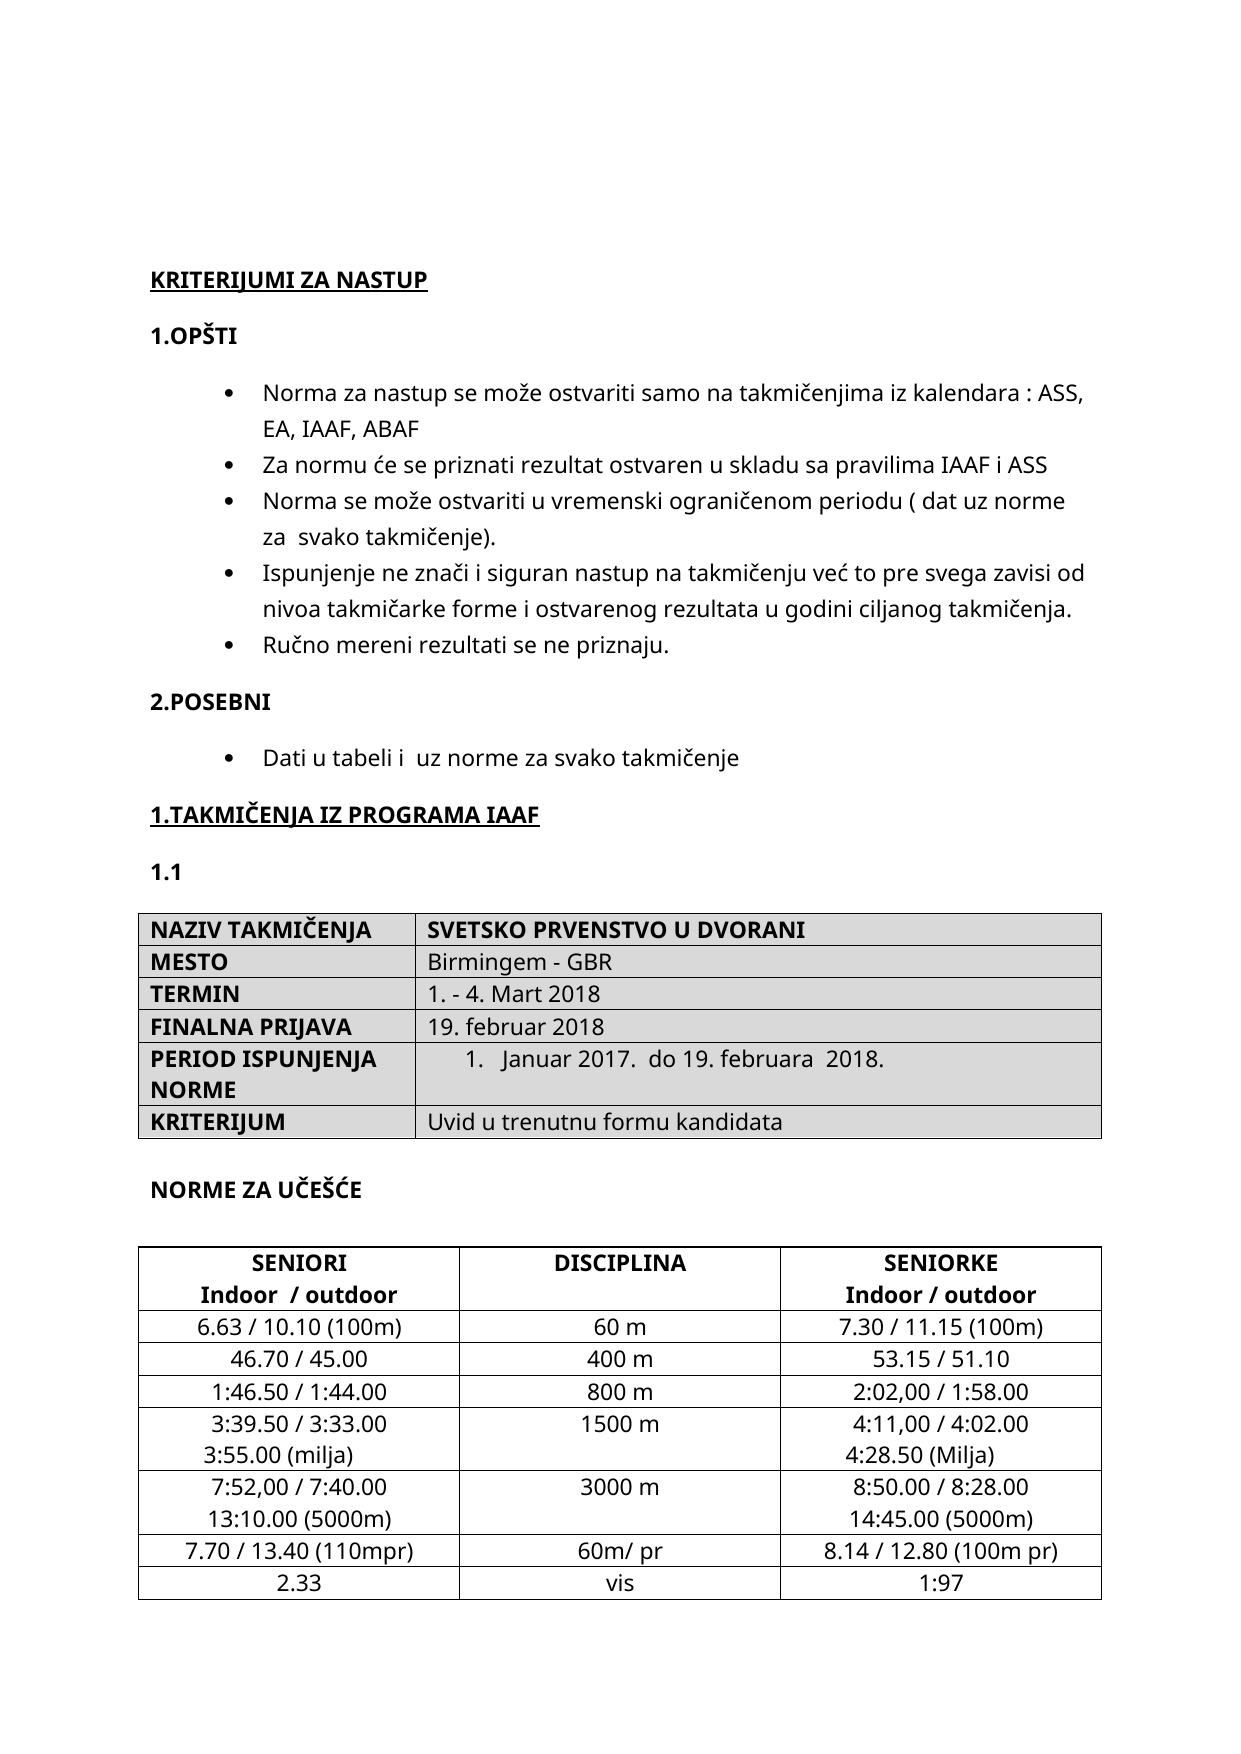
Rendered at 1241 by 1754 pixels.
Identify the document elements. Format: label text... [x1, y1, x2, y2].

table_cell 7:52,00 / 7:40.00 13:10.00 (5000m) [139, 1471, 459, 1534]
table_cell 800 m [460, 1376, 780, 1407]
table_cell 6.63 / 10.10 (100m) [139, 1311, 459, 1342]
table_cell 19. februar 2018 [416, 1010, 1101, 1042]
table_header SENIORI Indoor / outdoor [139, 1248, 459, 1310]
table_cell 7.30 / 11.15 (100m) [781, 1311, 1101, 1342]
table_cell 1:97 [781, 1567, 1101, 1598]
table_cell Birmingem - GBR [416, 946, 1101, 977]
table_cell 8:50.00 / 8:28.00 14:45.00 (5000m) [781, 1471, 1101, 1534]
table_header SENIORKE Indoor / outdoor [781, 1248, 1101, 1310]
text KRITERIJUMI ZA NASTUP [150, 263, 1090, 295]
table_header SVETSKO PRVENSTVO U DVORANI [416, 914, 1101, 945]
list Norma se može ostvariti u vremenski ograničenom periodu ( dat uz norme za svako takmičenje). [225, 485, 1090, 552]
table_header NAZIV TAKMIČENJA [139, 914, 415, 945]
list Dati u tabeli i uz norme za svako takmičenje [225, 742, 1090, 773]
table_cell 1:46.50 / 1:44.00 [139, 1376, 459, 1407]
table_cell Uvid u trenutnu formu kandidata [416, 1106, 1101, 1137]
table_cell vis [460, 1567, 780, 1598]
table_cell 53.15 / 51.10 [781, 1343, 1101, 1374]
table_cell 400 m [460, 1343, 780, 1374]
text 2.POSEBNI [150, 685, 1090, 717]
list Ručno mereni rezultati se ne priznaju. [225, 629, 1090, 660]
table_header DISCIPLINA [460, 1248, 780, 1310]
table_cell TERMIN [139, 978, 415, 1009]
table_cell 60 m [460, 1311, 780, 1342]
list Za normu će se priznati rezultat ostvaren u skladu sa pravilima IAAF i ASS [225, 449, 1090, 480]
table_cell KRITERIJUM [139, 1106, 415, 1137]
table_cell MESTO [139, 946, 415, 977]
list Ispunjenje ne znači i siguran nastup na takmičenju već to pre svega zavisi od nivoa takmičarke forme i ostvarenog rezultata u godini ciljanog takmičenja. [225, 557, 1090, 624]
table_cell FINALNA PRIJAVA [139, 1010, 415, 1042]
text NORME ZA UČEŠĆE [150, 1174, 1090, 1206]
table_cell Januar 2017. do 19. februara 2018. [416, 1043, 1101, 1105]
table_cell 2.33 [139, 1567, 459, 1598]
table_cell PERIOD ISPUNJENJA NORME [139, 1043, 415, 1105]
text 1.1 [150, 856, 1090, 887]
table_cell 1500 m [460, 1408, 780, 1470]
table_cell 7.70 / 13.40 (110mpr) [139, 1535, 459, 1566]
table_cell 3000 m [460, 1471, 780, 1534]
list Norma za nastup se može ostvariti samo na takmičenjima iz kalendara : ASS, EA, IAAF, ABAF [225, 377, 1090, 444]
table_cell 4:11,00 / 4:02.00 4:28.50 (Milja) [781, 1408, 1101, 1470]
table_cell 1. - 4. Mart 2018 [416, 978, 1101, 1009]
table_cell 2:02,00 / 1:58.00 [781, 1376, 1101, 1407]
table_cell 8.14 / 12.80 (100m pr) [781, 1535, 1101, 1566]
text 1.TAKMIČENJA IZ PROGRAMA IAAF [150, 799, 1090, 830]
text 1.OPŠTI [150, 320, 1090, 352]
table_cell 3:39.50 / 3:33.00 3:55.00 (milja) [139, 1408, 459, 1470]
table_cell 46.70 / 45.00 [139, 1343, 459, 1374]
table_cell 60m/ pr [460, 1535, 780, 1566]
